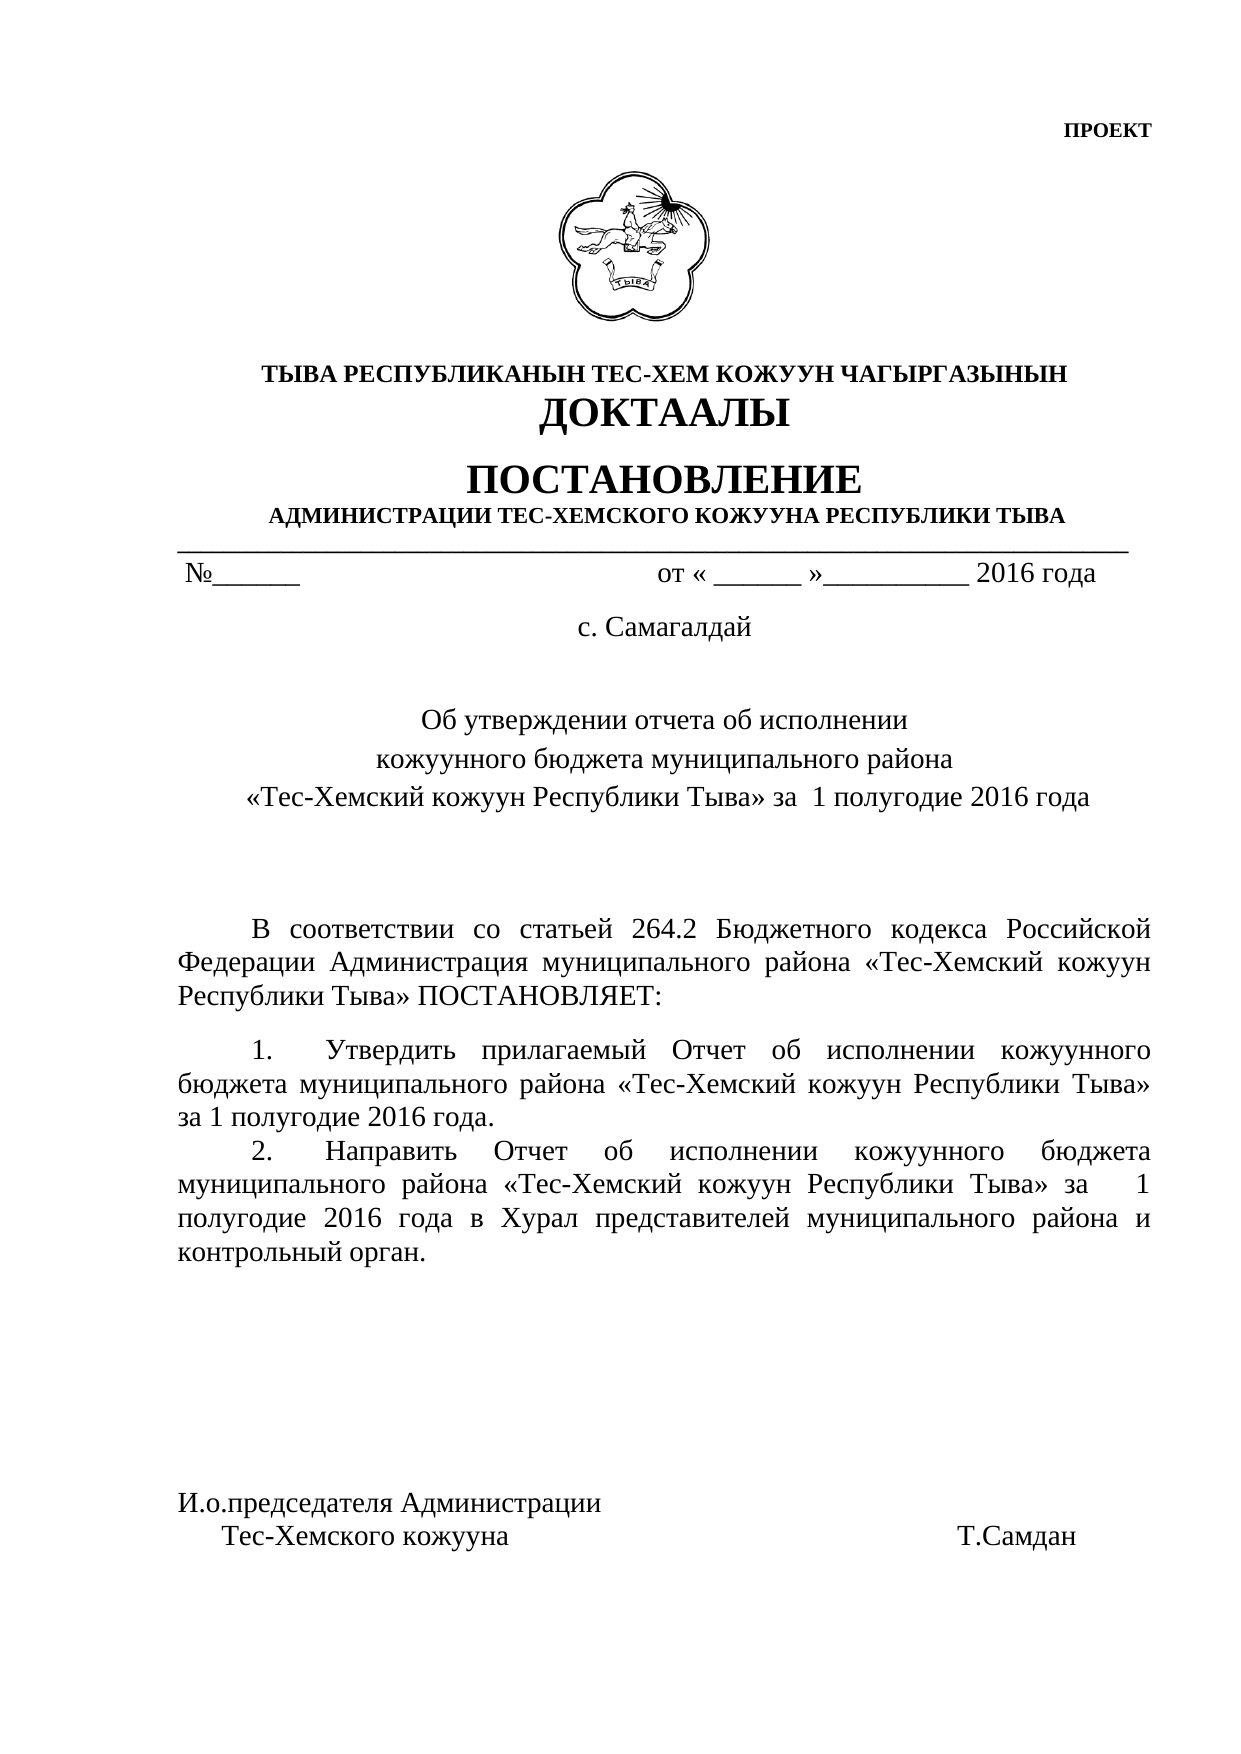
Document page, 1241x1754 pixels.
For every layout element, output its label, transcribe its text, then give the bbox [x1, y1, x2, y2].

text ПОСТАНОВЛЕНИЕ [177, 454, 1152, 502]
text Тес-Хемского кожууна Т.Самдан [177, 1518, 1152, 1552]
text ТЫВА РЕСПУБЛИКАНЫН ТЕС-ХЕМ КОЖУУН ЧАГЫРГАЗЫНЫН [177, 359, 1152, 387]
text кожуунного бюджета муниципального района [177, 741, 1152, 774]
text ПРОЕКТ [177, 118, 1152, 142]
text В соответствии со статьей 264.2 Бюджетного кодекса Российской Федерации Администрация муниципального района «Тес-Хемский кожуун Республики Тыва» ПОСТАНОВЛЯЕТ: [177, 911, 1152, 1012]
text И.о.председателя Администрации [177, 1485, 1152, 1518]
text ДОКТААЛЫ [177, 387, 1152, 435]
text с. Самагалдай [177, 609, 1152, 643]
text АДМИНИСТРАЦИИ ТЕС-ХЕМСКОГО КОЖУУНА РЕСПУБЛИКИ ТЫВА [177, 502, 1152, 529]
list Направить Отчет об исполнении кожуунного бюджета муниципального района «Тес-Хемский кожуун Республики Тыва» за 1 полугодие 2016 года в Хурал представителей муниципального района и контрольный орган. [177, 1133, 1152, 1267]
text №______ от « ______ »__________ 2016 года [177, 555, 1152, 589]
text ___________________________________________________________________________________ [177, 529, 1152, 555]
text «Тес-Хемский кожуун Республики Тыва» за 1 полугодие 2016 года [177, 779, 1152, 813]
picture [548, 164, 717, 328]
text Об утверждении отчета об исполнении [177, 702, 1152, 736]
list Утвердить прилагаемый Отчет об исполнении кожуунного бюджета муниципального района «Тес-Хемский кожуун Республики Тыва» за 1 полугодие 2016 года. [177, 1032, 1152, 1133]
